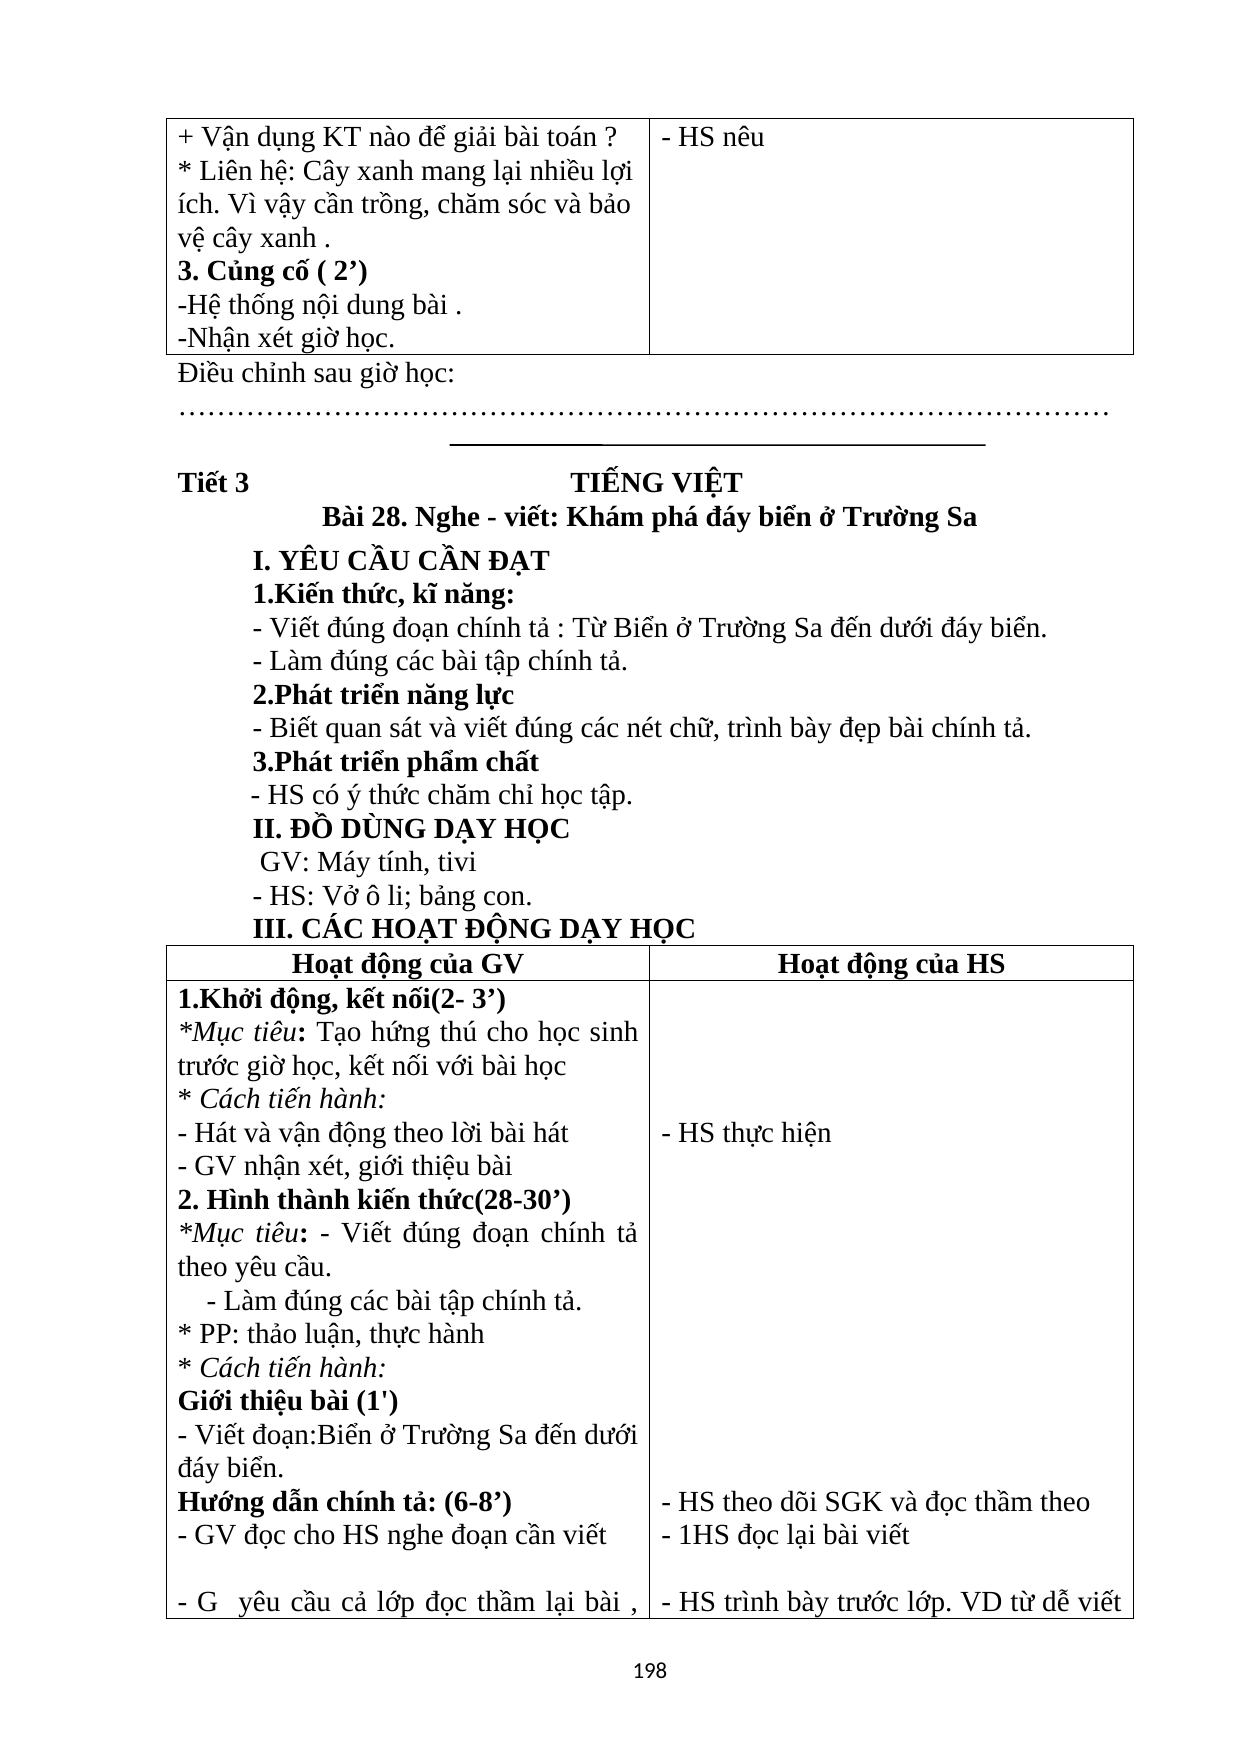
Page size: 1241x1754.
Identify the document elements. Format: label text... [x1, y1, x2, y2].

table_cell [650, 981, 1133, 1618]
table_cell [650, 119, 1133, 354]
text 3.Phát triển phẩm chất [177, 744, 1122, 777]
text - HS có ý thức chăm chỉ học tập. [177, 777, 1122, 811]
text 2.Phát triển năng lực [177, 677, 1122, 710]
text Bài 28. Nghe - viết: Khám phá đáy biển ở Trường Sa [177, 499, 1122, 533]
table_header Hoạt động của GV [167, 946, 649, 980]
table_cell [167, 981, 649, 1618]
text …………………………………………………………………………………… [177, 388, 1122, 422]
text 1.Kiến thức, kĩ năng: [177, 576, 1122, 610]
text - HS: Vở ô li; bảng con. [177, 878, 1122, 912]
text III. CÁC HOẠT ĐỘNG DẠY HỌC [177, 912, 1122, 945]
text GV: Máy tính, tivi [177, 844, 1122, 878]
table_header Hoạt động của HS [650, 946, 1133, 980]
text Tiết 3 TIẾNG VIỆT [177, 466, 1122, 499]
text Điều chỉnh sau giờ học: [177, 355, 1122, 388]
text II. ĐỒ DÙNG DẠY HỌC [177, 811, 1122, 844]
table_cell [167, 119, 649, 354]
text - Làm đúng các bài tập chính tả. [177, 643, 1122, 677]
text I. YÊU CẦU CẦN ĐẠT [177, 543, 1122, 576]
text - Viết đúng đoạn chính tả : Từ Biển ở Trường Sa đến dưới đáy biển. [177, 610, 1122, 643]
text - Biết quan sát và viết đúng các nét chữ, trình bày đẹp bài chính tả. [177, 710, 1122, 744]
